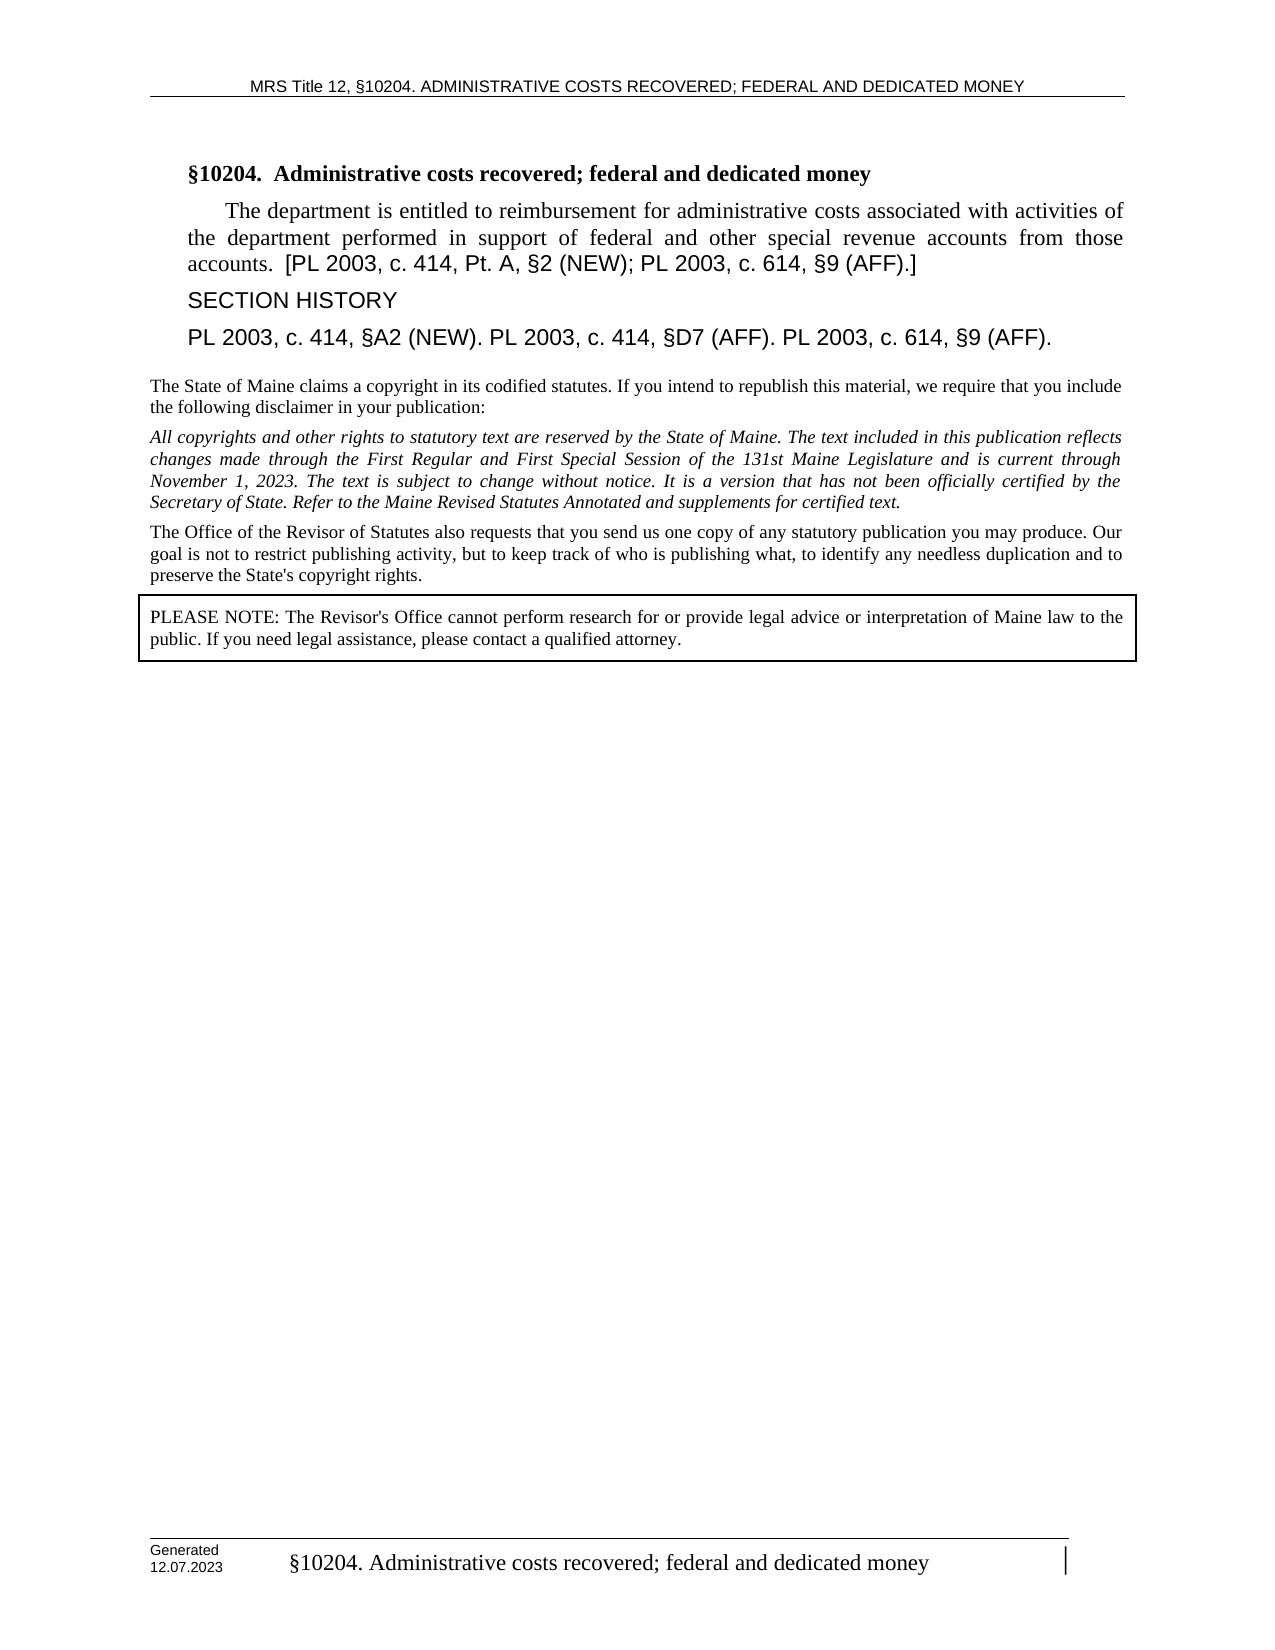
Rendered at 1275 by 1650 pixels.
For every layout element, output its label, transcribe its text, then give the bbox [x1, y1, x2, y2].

text The department is entitled to reimbursement for administrative costs associated with activities of the department performed in support of federal and other special revenue accounts from those accounts. [PL 2003, c. 414, Pt. A, §2 (NEW); PL 2003, c. 614, §9 (AFF).] [187, 197, 1125, 276]
text §10204. Administrative costs recovered; federal and dedicated money [187, 160, 1125, 187]
text All copyrights and other rights to statutory text are reserved by the State of Maine. The text included in this publication reflects changes made through the First Regular and First Special Session of the 131st Maine Legislature and is current through November 1, 2023 . The text is subject to change without notice. It is a version that has not been officially certified by the Secretary of State. Refer to the Maine Revised Statutes Annotated and supplements for certified text. [150, 426, 1125, 513]
text SECTION HISTORY [187, 287, 1125, 313]
text The Office of the Revisor of Statutes also requests that you send us one copy of any statutory publication you may produce. Our goal is not to restrict publishing activity, but to keep track of who is publishing what, to identify any needless duplication and to preserve the State's copyright rights. [150, 521, 1125, 586]
text The State of Maine claims a copyright in its codified statutes. If you intend to republish this material, we require that you include the following disclaimer in your publication: [150, 375, 1125, 418]
text PLEASE NOTE: The Revisor's Office cannot perform research for or provide legal advice or interpretation of Maine law to the public. If you need legal assistance, please contact a qualified attorney. [140, 596, 1135, 660]
text PL 2003, c. 414, §A2 (NEW). PL 2003, c. 414, §D7 (AFF). PL 2003, c. 614, §9 (AFF). [187, 323, 1125, 350]
